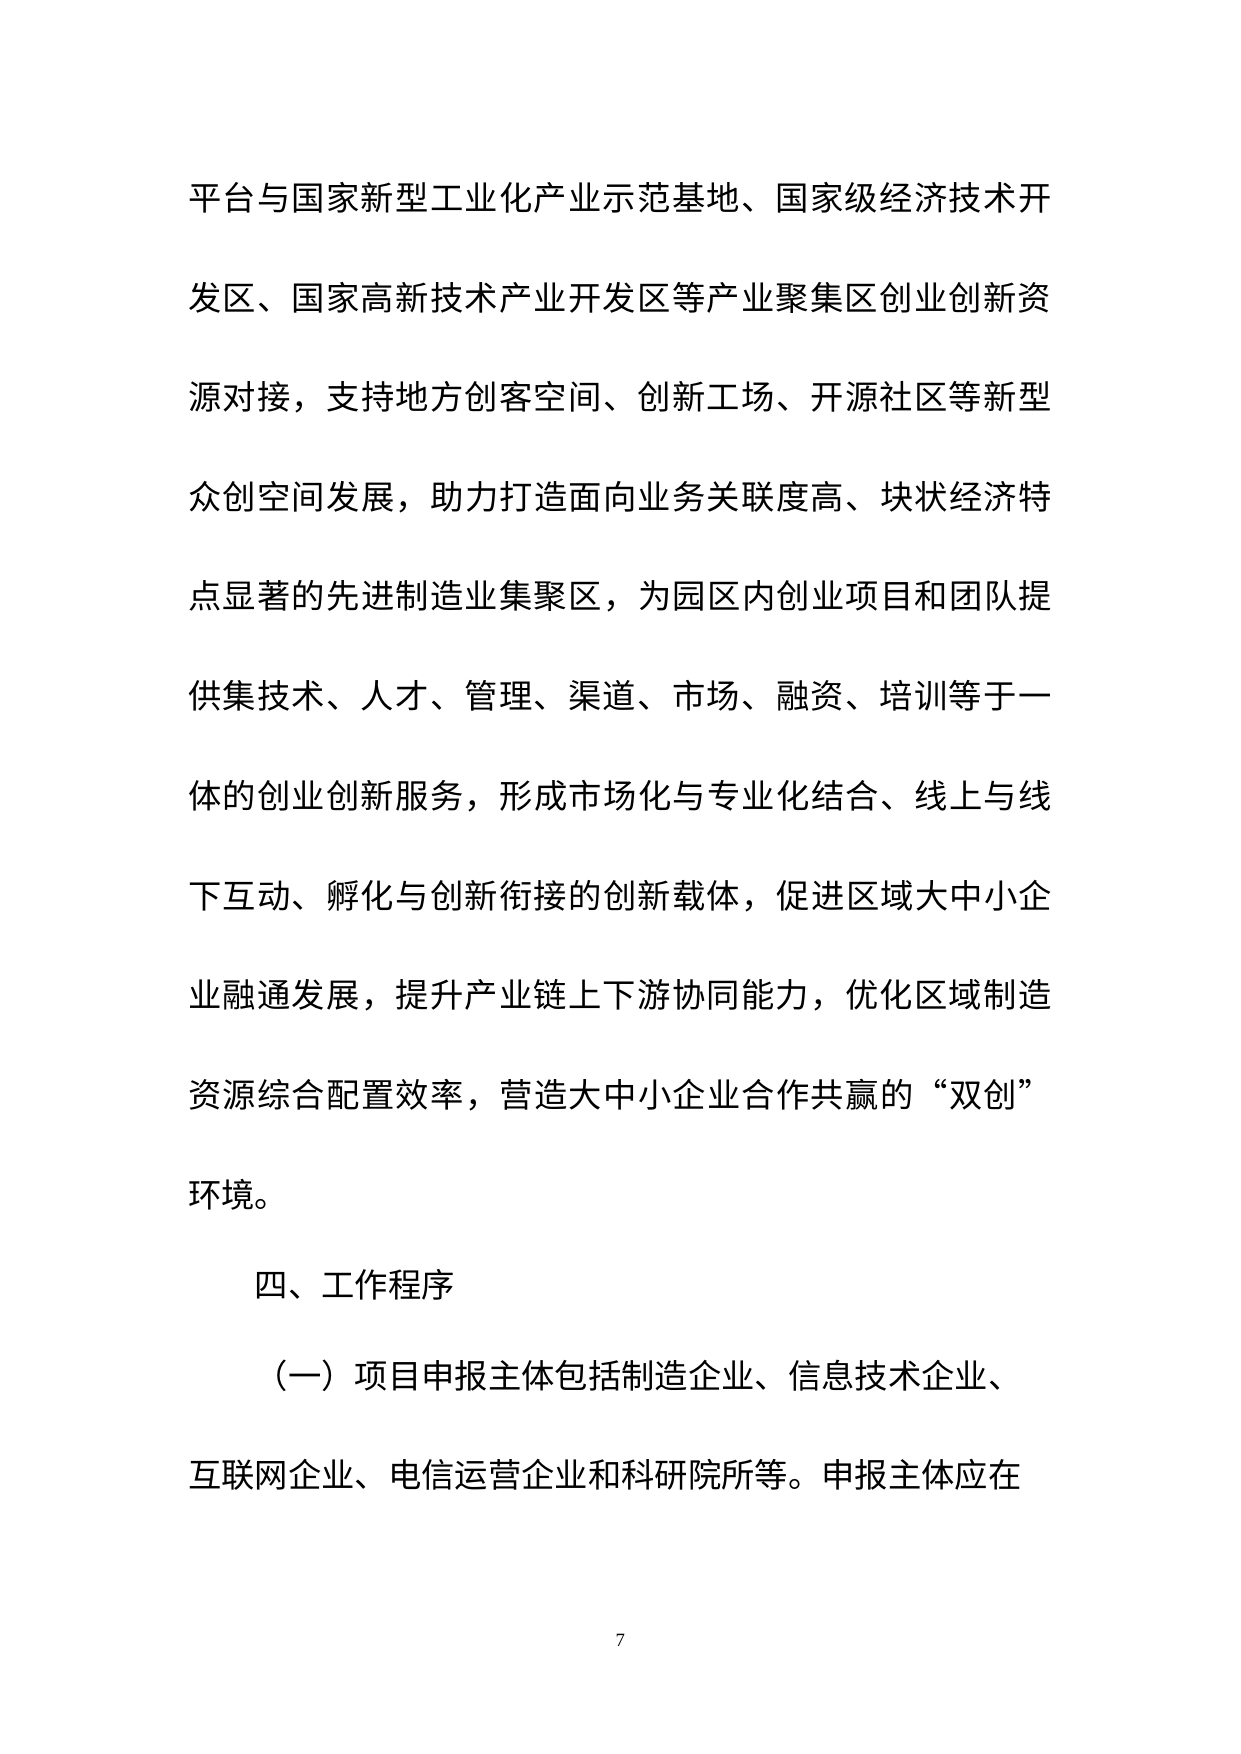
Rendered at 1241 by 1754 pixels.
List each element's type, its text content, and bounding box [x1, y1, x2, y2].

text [188, 1340, 1052, 1507]
text 四、工作程序 [188, 1250, 1052, 1316]
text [188, 162, 1052, 1226]
